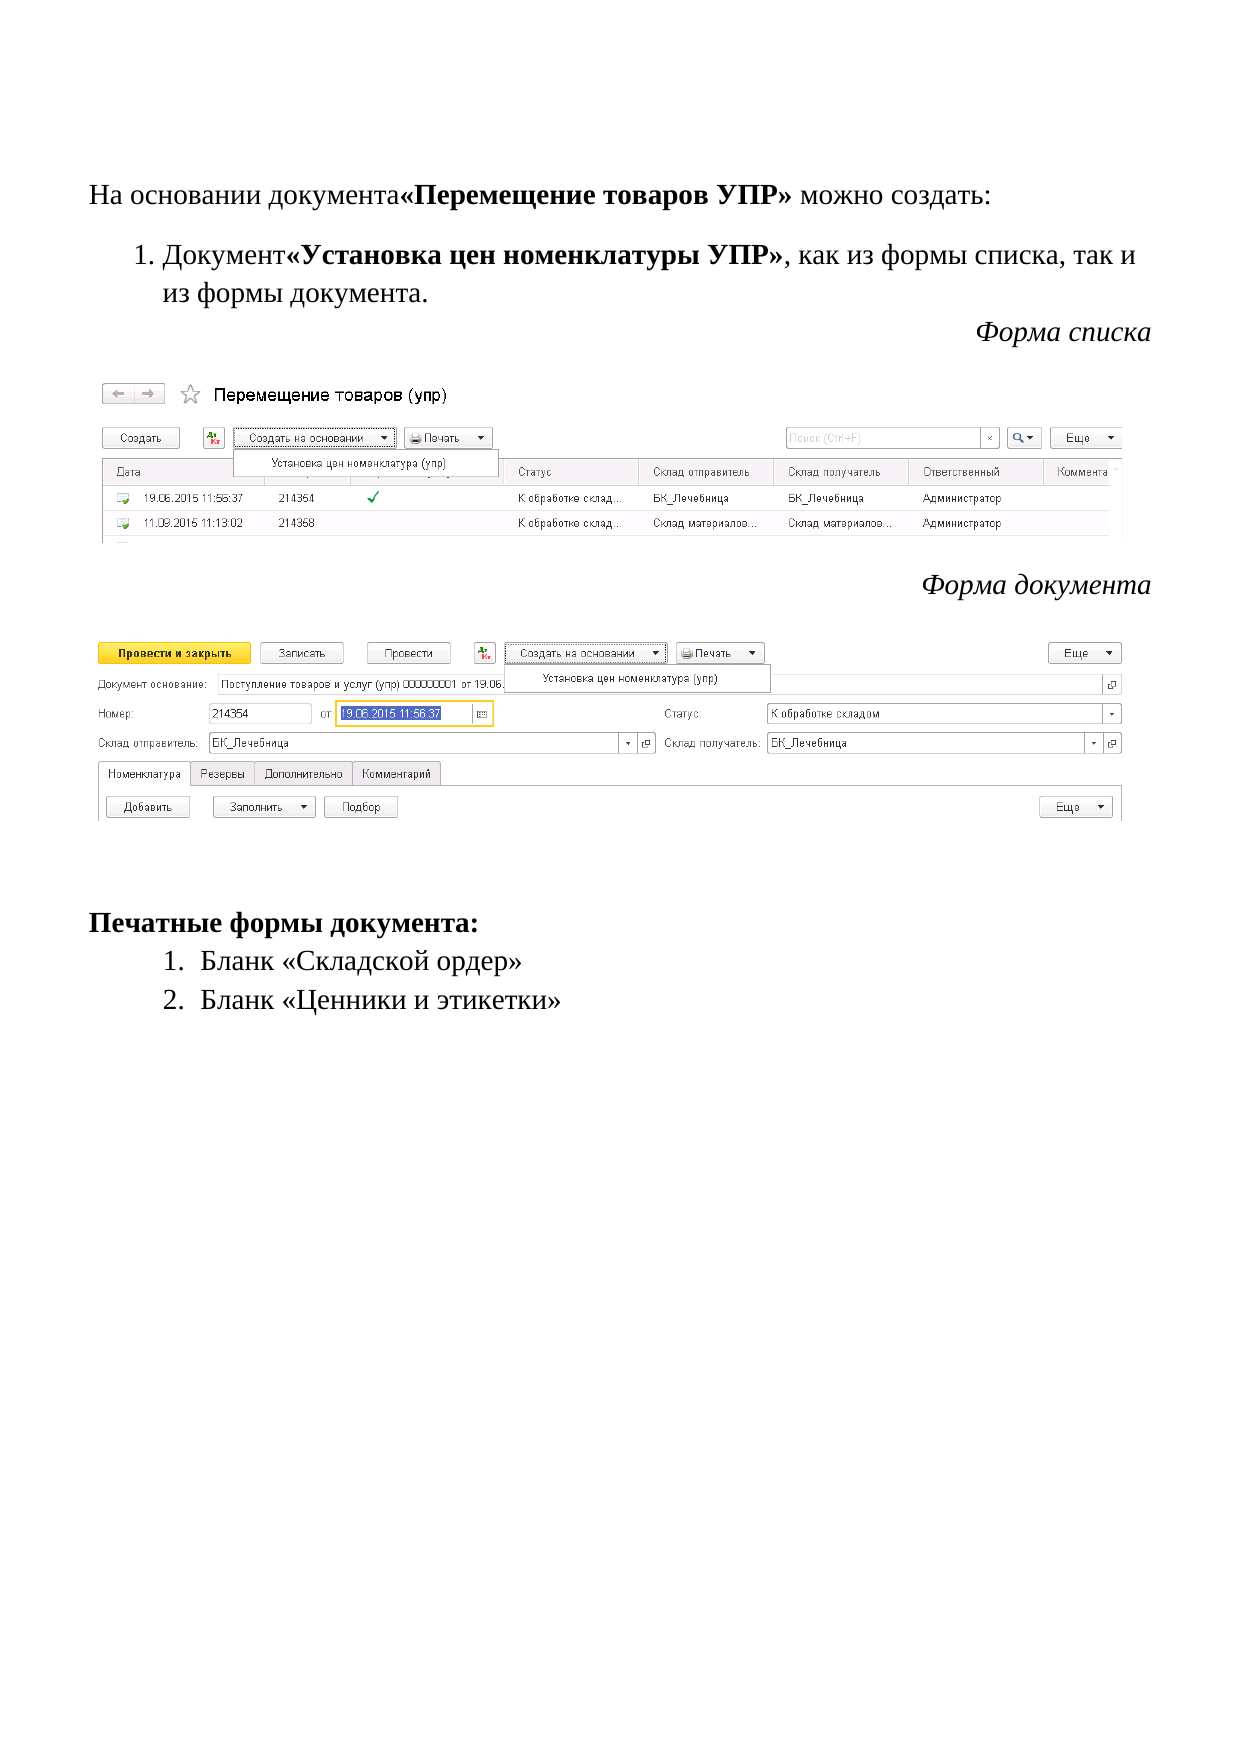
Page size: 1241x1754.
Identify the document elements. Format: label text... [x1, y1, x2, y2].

list Бланк «Складской ордер» [163, 943, 1152, 977]
picture [88, 373, 1123, 543]
picture [88, 626, 1123, 821]
text На основании документа«Перемещение товаров УПР» можно создать: [89, 177, 1152, 211]
list Печатные формы документа: [89, 905, 1152, 938]
list Форма документа [201, 567, 1152, 601]
list Документ«Установка цен номенклатуры УПР», как из формы списка, так и из формы документа. [133, 237, 1152, 309]
list Форма списка [201, 314, 1152, 347]
list Бланк «Ценники и этикетки» [163, 982, 1152, 1016]
